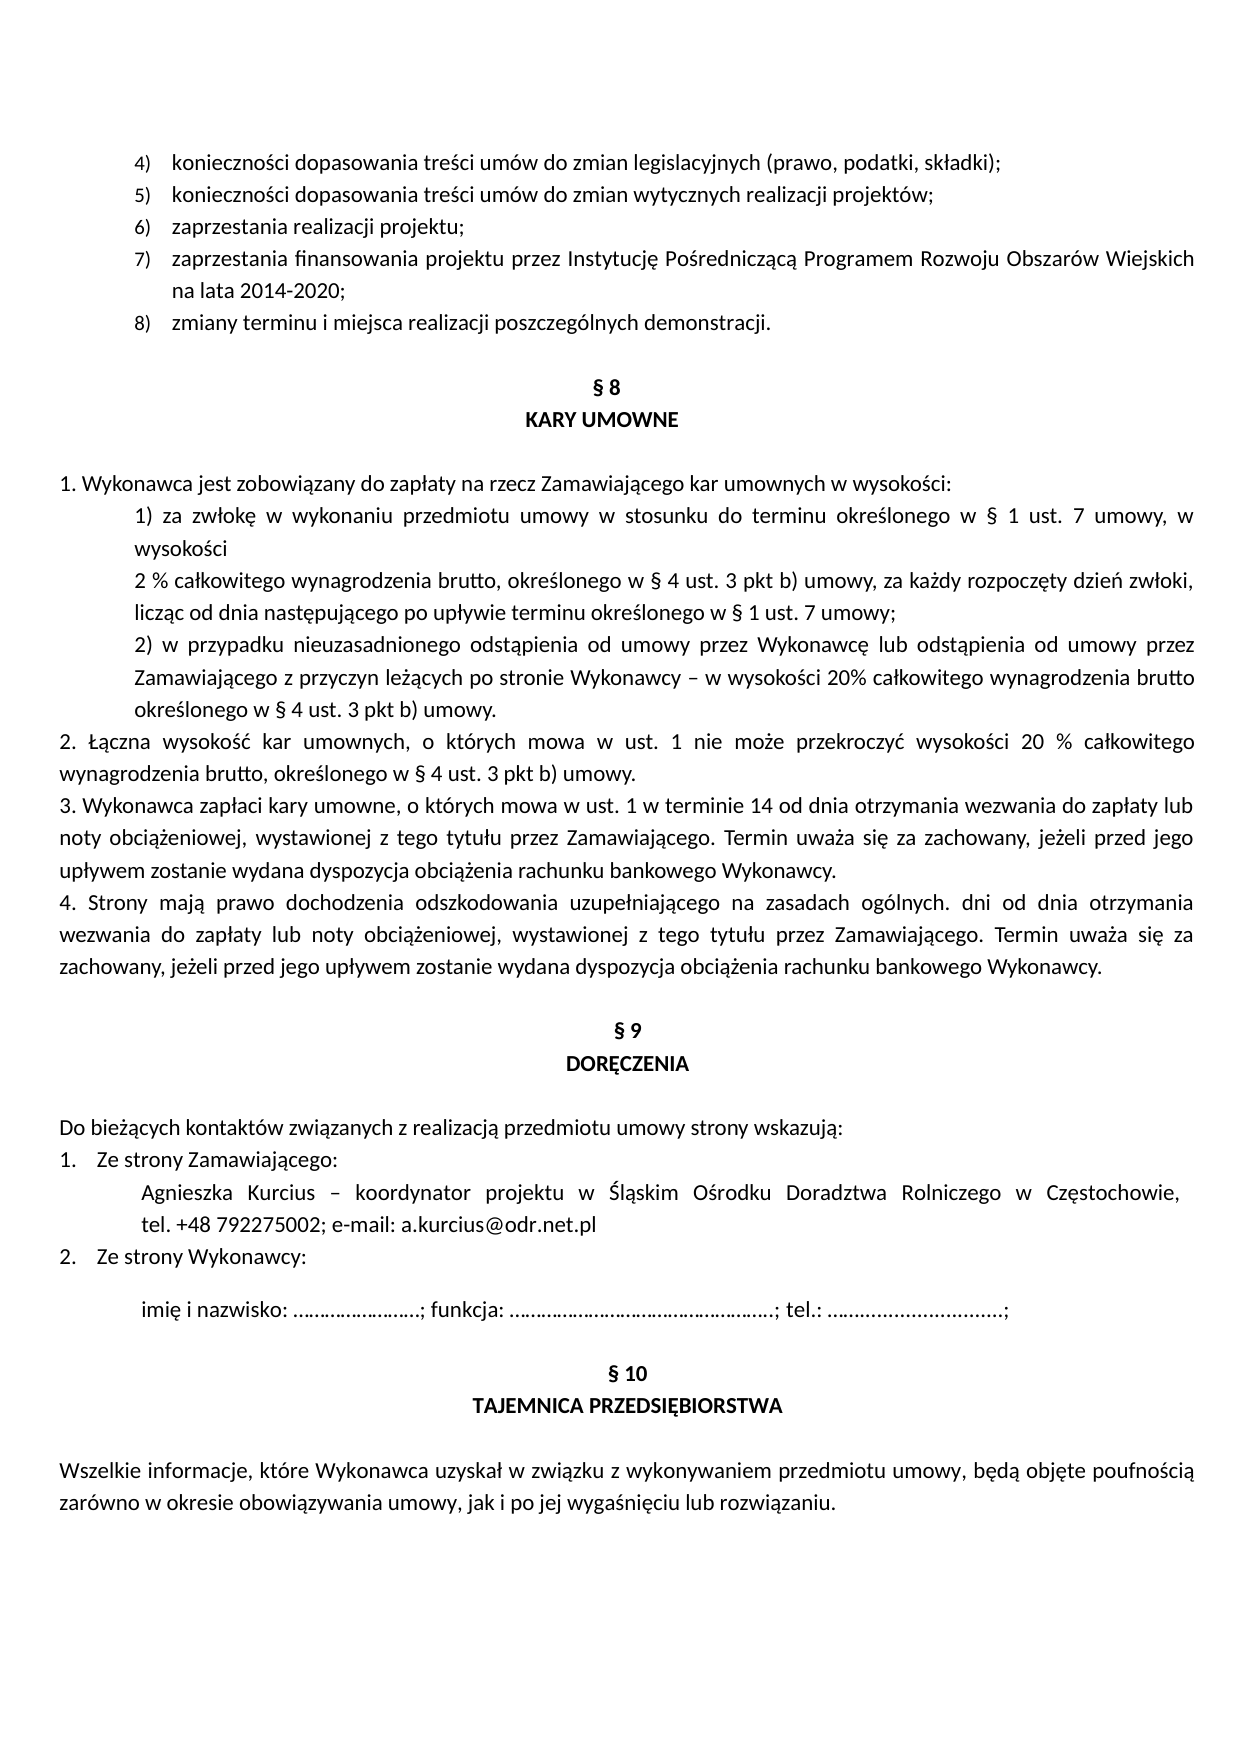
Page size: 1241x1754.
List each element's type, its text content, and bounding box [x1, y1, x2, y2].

list § 10 [59, 1359, 1196, 1387]
list Agnieszka Kurcius – koordynator projektu w Śląskim Ośrodku Doradztwa Rolniczego w Częstochowie, tel. +48 792275002; e-mail: a.kurcius@odr.net.pl [141, 1178, 1196, 1238]
list KARY UMOWNE [134, 405, 1196, 433]
list 1. Wykonawca jest zobowiązany do zapłaty na rzecz Zamawiającego kar umownych w wysokości: [59, 469, 1196, 497]
list konieczności dopasowania treści umów do zmian wytycznych realizacji projektów; [134, 180, 1196, 208]
list Ze strony Wykonawcy: [59, 1242, 1196, 1270]
list konieczności dopasowania treści umów do zmian legislacyjnych (prawo, podatki, składki); [134, 148, 1196, 176]
list § 9 [59, 1017, 1196, 1045]
list zaprzestania finansowania projektu przez Instytucję Pośredniczącą Programem Rozwoju Obszarów Wiejskich na lata 2014-2020; [134, 244, 1196, 304]
list zaprzestania realizacji projektu; [134, 212, 1196, 240]
list imię i nazwisko: ……………………; funkcja: …………………………………………..; tel.: …….........................; [141, 1295, 1196, 1323]
list 3. Wykonawca zapłaci kary umowne, o których mowa w ust. 1 w terminie 14 od dnia otrzymania wezwania do zapłaty lub noty obciążeniowej, wystawionej z tego tytułu przez Zamawiającego. Termin uważa się za zachowany, jeżeli przed jego upływem zostanie wydana dyspozycja obciążenia rachunku bankowego Wykonawcy. [59, 791, 1196, 884]
list 1) za zwłokę w wykonaniu przedmiotu umowy w stosunku do terminu określonego w § 1 ust. 7 umowy, w wysokości [134, 502, 1196, 562]
list Ze strony Zamawiającego: [59, 1145, 1196, 1173]
text TAJEMNICA PRZEDSIĘBIORSTWA [59, 1392, 1196, 1419]
list 2 % całkowitego wynagrodzenia brutto, określonego w § 4 ust. 3 pkt b) umowy, za każdy rozpoczęty dzień zwłoki, licząc od dnia następującego po upływie terminu określonego w § 1 ust. 7 umowy; [134, 566, 1196, 626]
list 2. Łączna wysokość kar umownych, o których mowa w ust. 1 nie może przekroczyć wysokości 20 % całkowitego wynagrodzenia brutto, określonego w § 4 ust. 3 pkt b) umowy. [59, 727, 1196, 787]
list DORĘCZENIA [59, 1049, 1196, 1077]
list Do bieżących kontaktów związanych z realizacją przedmiotu umowy strony wskazują: [59, 1113, 1196, 1141]
list 2) w przypadku nieuzasadnionego odstąpienia od umowy przez Wykonawcę lub odstąpienia od umowy przez Zamawiającego z przyczyn leżących po stronie Wykonawcy – w wysokości 20% całkowitego wynagrodzenia brutto określonego w § 4 ust. 3 pkt b) umowy. [134, 630, 1196, 723]
list zmiany terminu i miejsca realizacji poszczególnych demonstracji. [134, 308, 1196, 337]
list 4. Strony mają prawo dochodzenia odszkodowania uzupełniającego na zasadach ogólnych. dni od dnia otrzymania wezwania do zapłaty lub noty obciążeniowej, wystawionej z tego tytułu przez Zamawiającego. Termin uważa się za zachowany, jeżeli przed jego upływem zostanie wydana dyspozycja obciążenia rachunku bankowego Wykonawcy. [59, 888, 1196, 980]
text Wszelkie informacje, które Wykonawca uzyskał w związku z wykonywaniem przedmiotu umowy, będą objęte poufnością zarówno w okresie obowiązywania umowy, jak i po jej wygaśnięciu lub rozwiązaniu. [59, 1456, 1196, 1516]
list § 8 [134, 373, 1196, 401]
